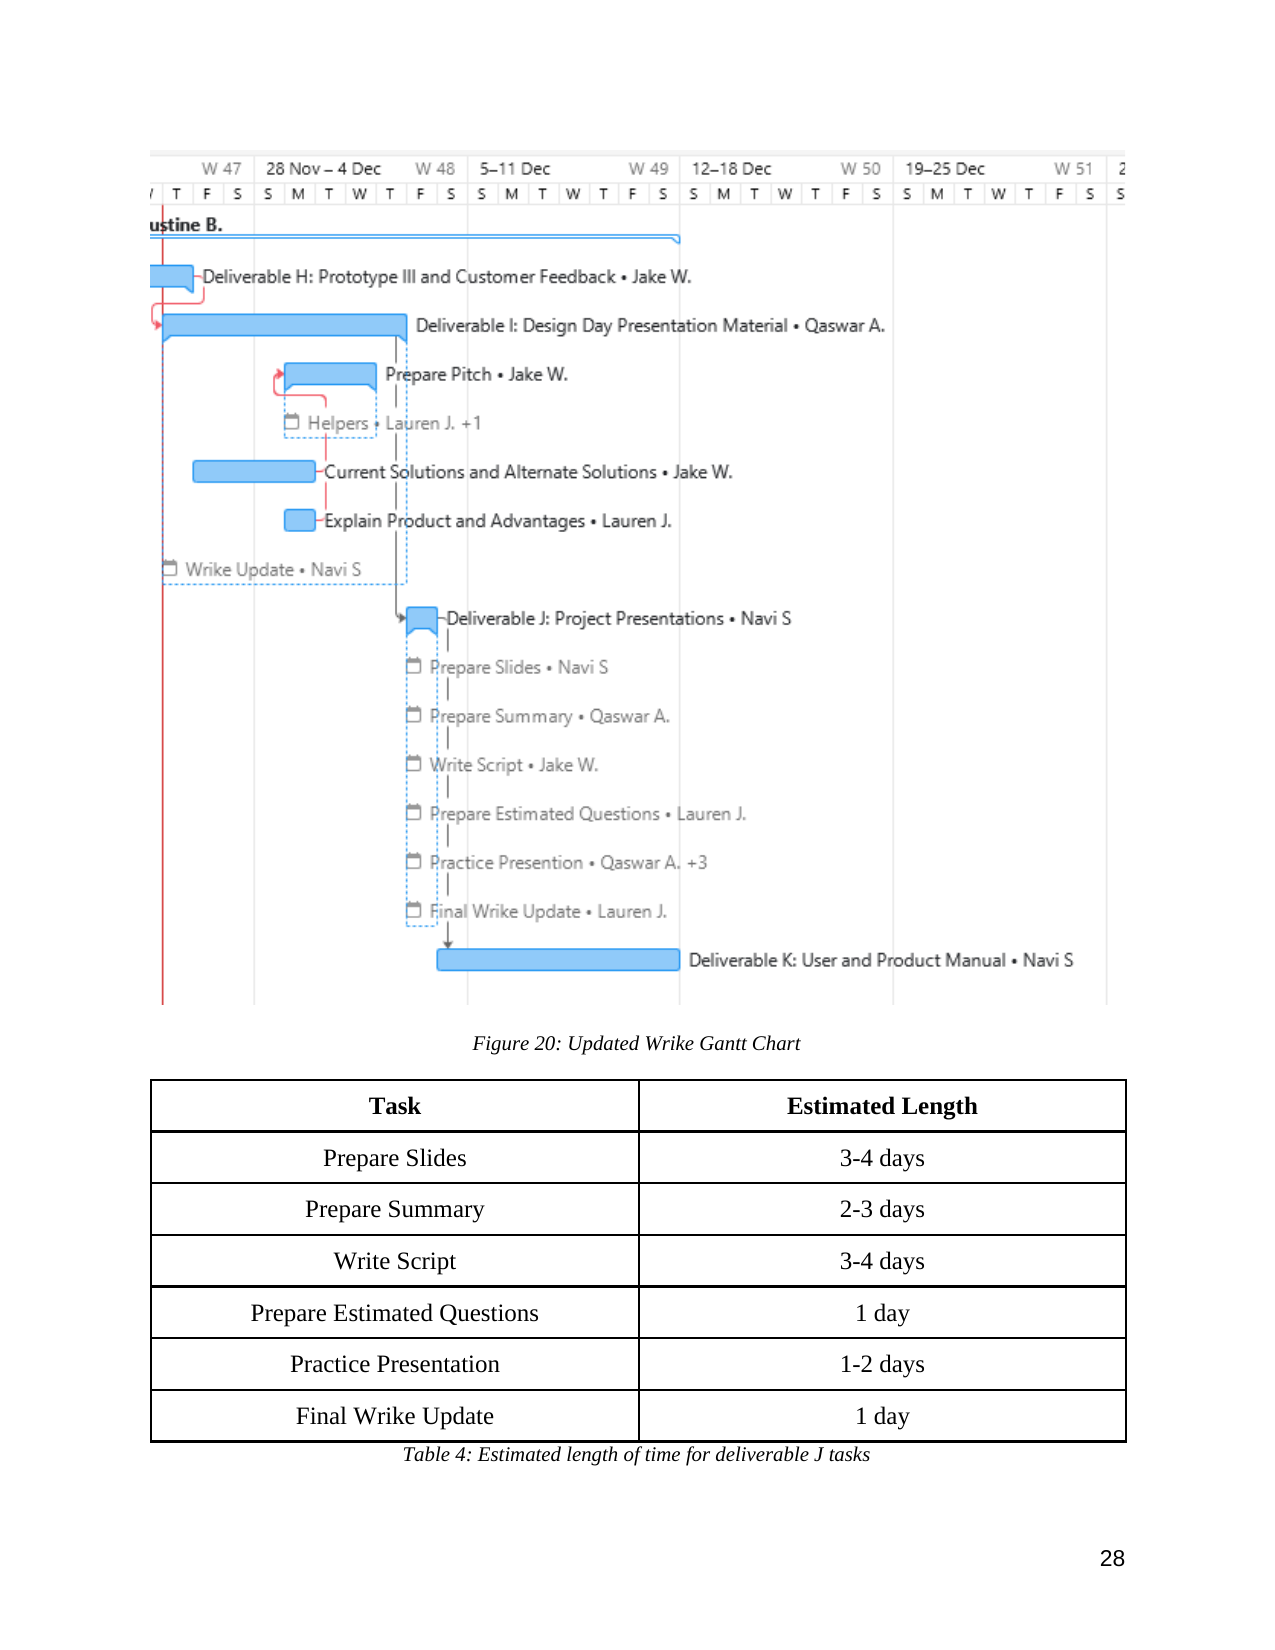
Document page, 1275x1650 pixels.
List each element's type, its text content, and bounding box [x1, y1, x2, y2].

table_cell 1-2 days [640, 1339, 1125, 1389]
table_cell Write Script [152, 1236, 638, 1285]
table_header Task [152, 1081, 638, 1130]
table_cell 3-4 days [640, 1236, 1125, 1285]
table_cell Practice Presentation [152, 1339, 638, 1389]
table_cell Prepare Slides [152, 1133, 638, 1182]
table_cell 3-4 days [640, 1133, 1125, 1182]
table_cell 1 day [640, 1391, 1125, 1440]
text Table 4: Estimated length of time for deliverable J tasks [150, 1443, 1125, 1466]
table_cell 1 day [640, 1288, 1125, 1337]
text Figure 20: Updated Wrike Gantt Chart [150, 1031, 1125, 1054]
table_cell Prepare Summary [152, 1184, 638, 1234]
table_cell Prepare Estimated Questions [152, 1288, 638, 1337]
table_cell 2-3 days [640, 1184, 1125, 1234]
picture [150, 150, 1125, 1005]
table_cell Final Wrike Update [152, 1391, 638, 1440]
table_header Estimated Length [640, 1081, 1125, 1130]
